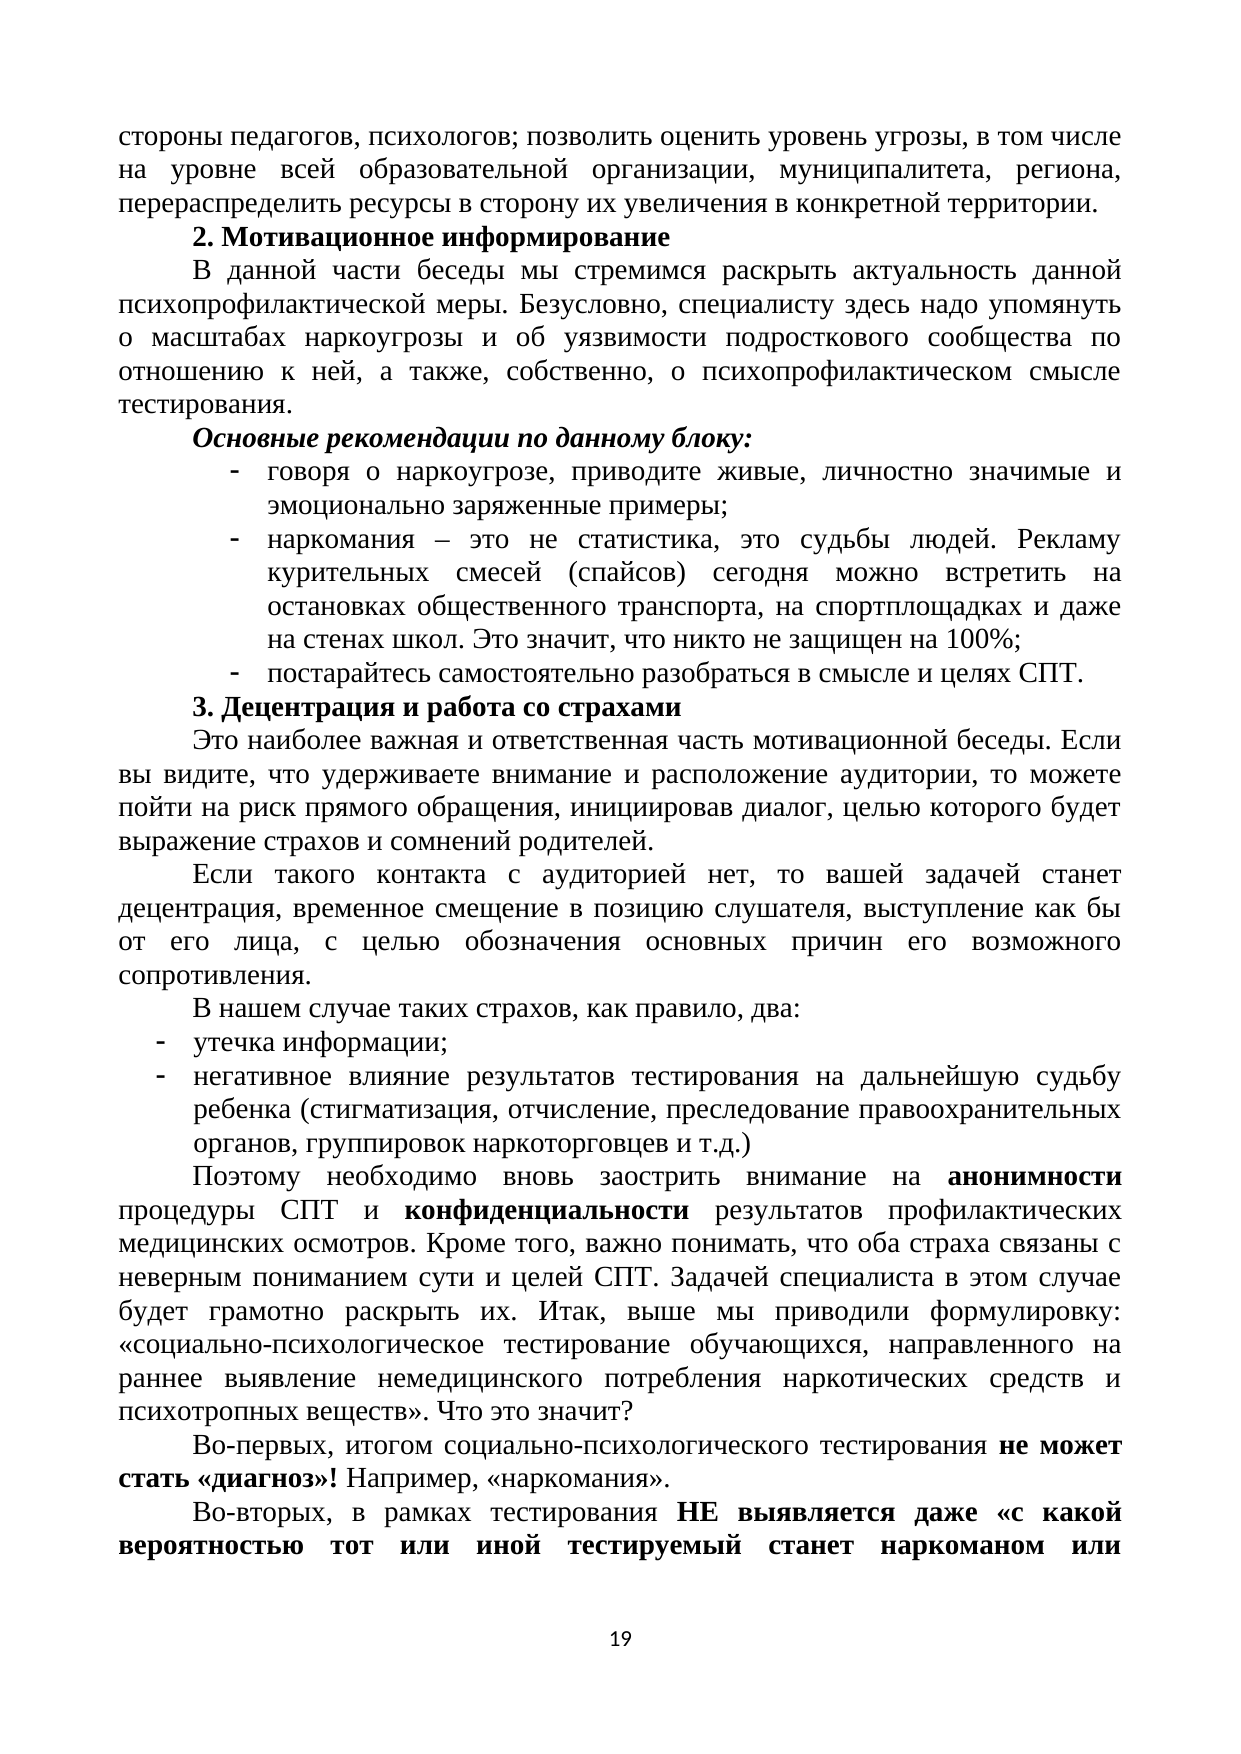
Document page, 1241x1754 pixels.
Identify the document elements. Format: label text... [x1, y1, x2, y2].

list утечка информации; [156, 1024, 1122, 1058]
list говоря о наркоугрозе, приводите живые, личностно значимые и эмоционально заряженные примеры; [229, 453, 1122, 521]
list наркомания – это не статистика, это судьбы людей. Рекламу курительных смесей (спайсов) сегодня можно встретить на остановках общественного транспорта, на спортплощадках и даже на стенах школ. Это значит, что никто не защищен на 100%; [229, 521, 1122, 655]
text В данной части беседы мы стремимся раскрыть актуальность данной психопрофилактической меры. Безусловно, специалисту здесь надо упомянуть о масштабах наркоугрозы и об уязвимости подросткового сообщества по отношению к ней, а также, собственно, о психопрофилактическом смысле тестирования. [118, 252, 1122, 420]
text Основные рекомендации по данному блоку: [118, 420, 1122, 453]
list негативное влияние результатов тестирования на дальнейшую судьбу ребенка (стигматизация, отчисление, преследование правоохранительных органов, группировок наркоторговцев и т.д.) [156, 1058, 1122, 1158]
text В нашем случае таких страхов, как правило, два: [118, 991, 1122, 1024]
text Поэтому необходимо вновь заострить внимание на анонимности процедуры СПТ и конфиденциальности результатов профилактических медицинских осмотров. Кроме того, важно понимать, что оба страха связаны с неверным пониманием сути и целей СПТ. Задачей специалиста в этом случае будет грамотно раскрыть их. Итак, выше мы приводили формулировку: «социально-психологическое тестирование обучающихся, направленного на раннее выявление немедицинского потребления наркотических средств и психотропных веществ». Что это значит? [118, 1158, 1122, 1427]
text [118, 118, 1122, 219]
text 3. Децентрация и работа со страхами [118, 689, 1122, 722]
text Если такого контакта с аудиторией нет, то вашей задачей станет децентрация, временное смещение в позицию слушателя, выступление как бы от его лица, с целью обозначения основных причин его возможного сопротивления. [118, 856, 1122, 991]
text Это наиболее важная и ответственная часть мотивационной беседы. Если вы видите, что удерживаете внимание и расположение аудитории, то можете пойти на риск прямого обращения, инициировав диалог, целью которого будет выражение страхов и сомнений родителей. [118, 722, 1122, 856]
text 2. Мотивационное информирование [118, 219, 1122, 252]
text Во-первых, итогом социально-психологического тестирования не может стать «диагноз»! Например, «наркомания». [118, 1427, 1122, 1494]
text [118, 1494, 1122, 1561]
list постарайтесь самостоятельно разобраться в смысле и целях СПТ. [229, 655, 1122, 689]
